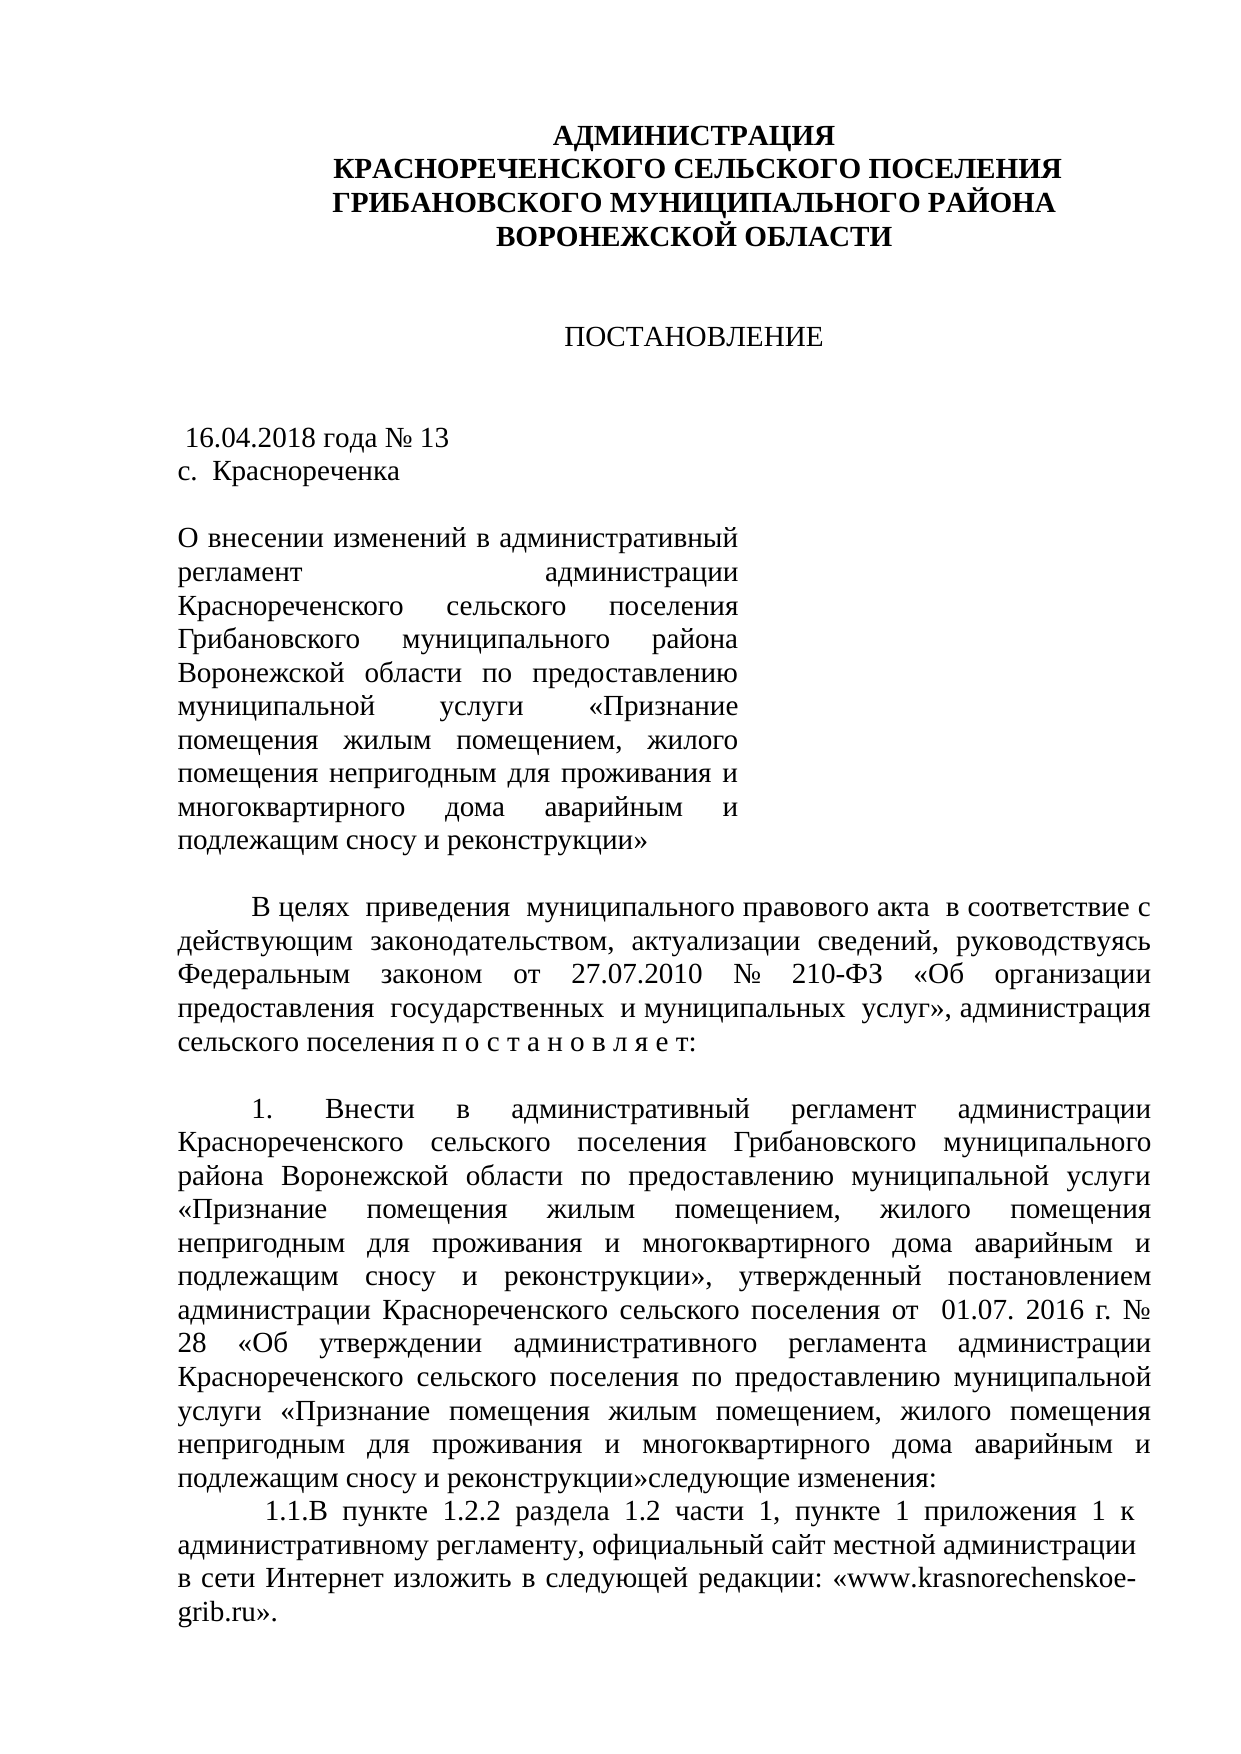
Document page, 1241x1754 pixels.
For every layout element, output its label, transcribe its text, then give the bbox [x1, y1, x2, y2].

text ГРИБАНОВСКОГО МУНИЦИПАЛЬНОГО РАЙОНА [177, 185, 1152, 219]
title Внести в административный регламент администрации Краснореченского сельского поселения Грибановского муниципального района Воронежской области по предоставлению муниципальной услуги «Признание помещения жилым помещением, жилого помещения непригодным для проживания и многоквартирного дома аварийным и подлежащим сносу и реконструкции», утвержденный постановлением администрации Краснореченского сельского поселения от 01.07. 2016 г. № 28 «Об утверждении административного регламента администрации Краснореченского сельского поселения по предоставлению муниципальной услуги «Признание помещения жилым помещением, жилого помещения непригодным для проживания и многоквартирного дома аварийным и подлежащим сносу и реконструкции»следующие изменения: [177, 1091, 1152, 1493]
text КРАСНОРЕЧЕНСКОГО СЕЛЬСКОГО ПОСЕЛЕНИЯ [177, 152, 1152, 185]
text 1.1.В пункте 1.2.2 раздела 1.2 части 1, пункте 1 приложения 1 к административному регламенту, официальный сайт местной администрации в сети Интернет изложить в следующей редакции: «www.krasnorechenskoe-grib.ru». [177, 1493, 1137, 1627]
text В целях приведения муниципального правового акта в соответствие с действующим законодательством, актуализации сведений, руководствуясь Федеральным законом от 27.07.2010 № 210-ФЗ «Об организации предоставления государственных и муниципальных услуг», администрация сельского поселения п о с т а н о в л я е т: [177, 889, 1152, 1057]
text ВОРОНЕЖСКОЙ ОБЛАСТИ [177, 219, 1152, 252]
text с. Краснореченка [177, 453, 649, 487]
title О внесении изменений в административный регламент администрации Краснореченского сельского поселения Грибановского муниципального района Воронежской области по предоставлению муниципальной услуги «Признание помещения жилым помещением, жилого помещения непригодным для проживания и многоквартирного дома аварийным и подлежащим сносу и реконструкции» [177, 521, 738, 856]
text АДМИНИСТРАЦИЯ [177, 118, 1152, 152]
text ПОСТАНОВЛЕНИЕ [177, 319, 1152, 353]
text 16.04.2018 года № 13 [177, 420, 1152, 453]
